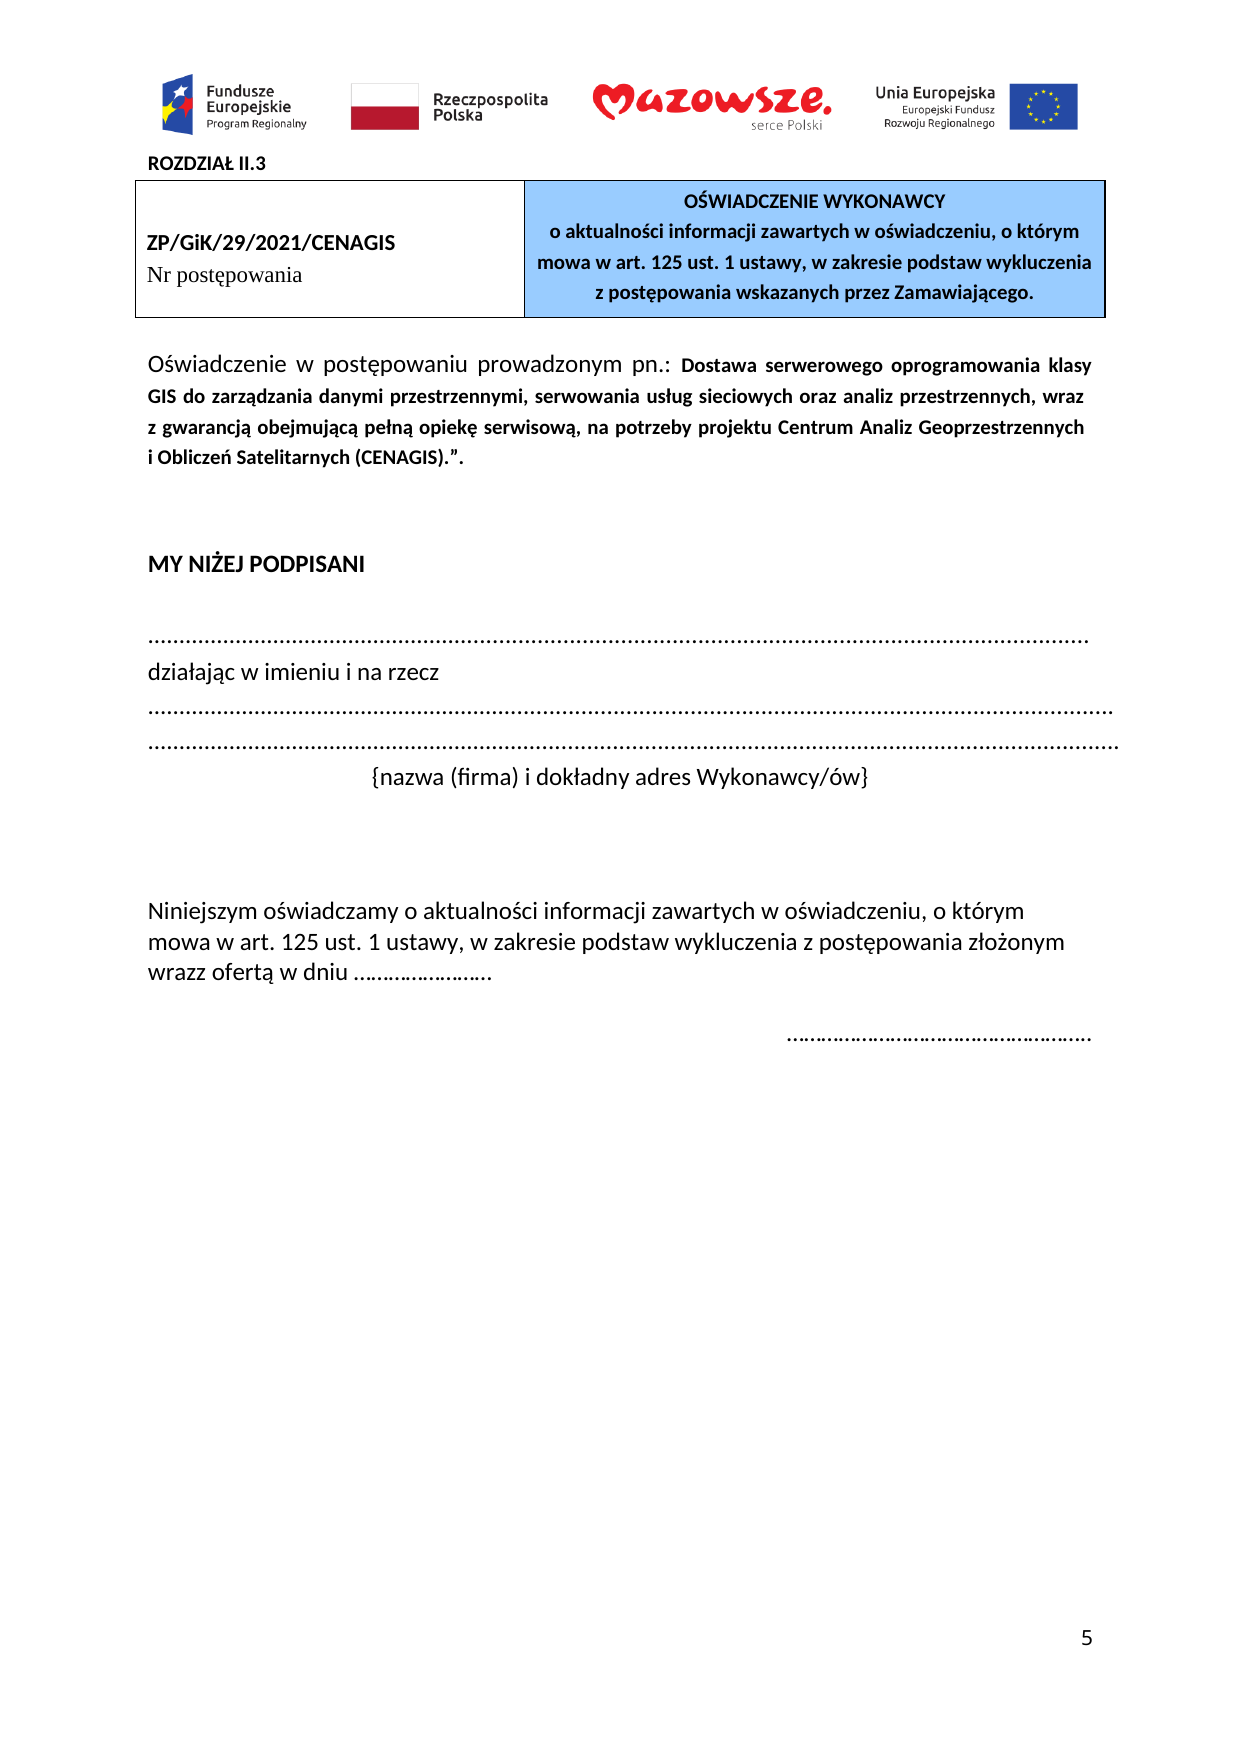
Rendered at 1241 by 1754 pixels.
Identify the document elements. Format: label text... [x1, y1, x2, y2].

text MY NIŻEJ PODPISANI [148, 548, 1092, 579]
text {nazwa (firma) i dokładny adres Wykonawcy/ów} [148, 761, 1092, 792]
text ROZDZIAŁ II.3 [148, 150, 1137, 175]
table_header OŚWIADCZENIE WYKONAWCY o aktualności informacji zawartych w oświadczeniu, o którym mowa w art. 125 ust. 1 ustawy, w zakresie podstaw wykluczenia z postępowania wskazanych przez Zamawiającego. [525, 181, 1104, 317]
table_header ZP/GiK/29/2021/CENAGIS Nr postępowania [136, 181, 524, 317]
text …………………………………………….. [148, 1017, 1092, 1048]
text działając w imieniu i na rzecz [148, 656, 1092, 686]
picture [147, 59, 1093, 150]
text Niniejszym oświadczamy o aktualności informacji zawartych w oświadczeniu, o którym mowa w art. 125 ust. 1 ustawy, w zakresie podstaw wykluczenia z postępowania złożonym wrazz ofertą w dniu …………………… [148, 895, 1092, 987]
text Oświadczenie w postępowaniu prowadzonym pn.: Dostawa serwerowego oprogramowania klasy GIS do zarządzania danymi przestrzennymi, serwowania usług sieciowych oraz analiz przestrzennych, wraz z gwarancją obejmującą pełną opiekę serwisową, na potrzeby projektu Centrum Analiz Geoprzestrzennych i Obliczeń Satelitarnych (CENAGIS).”. [148, 348, 1092, 470]
